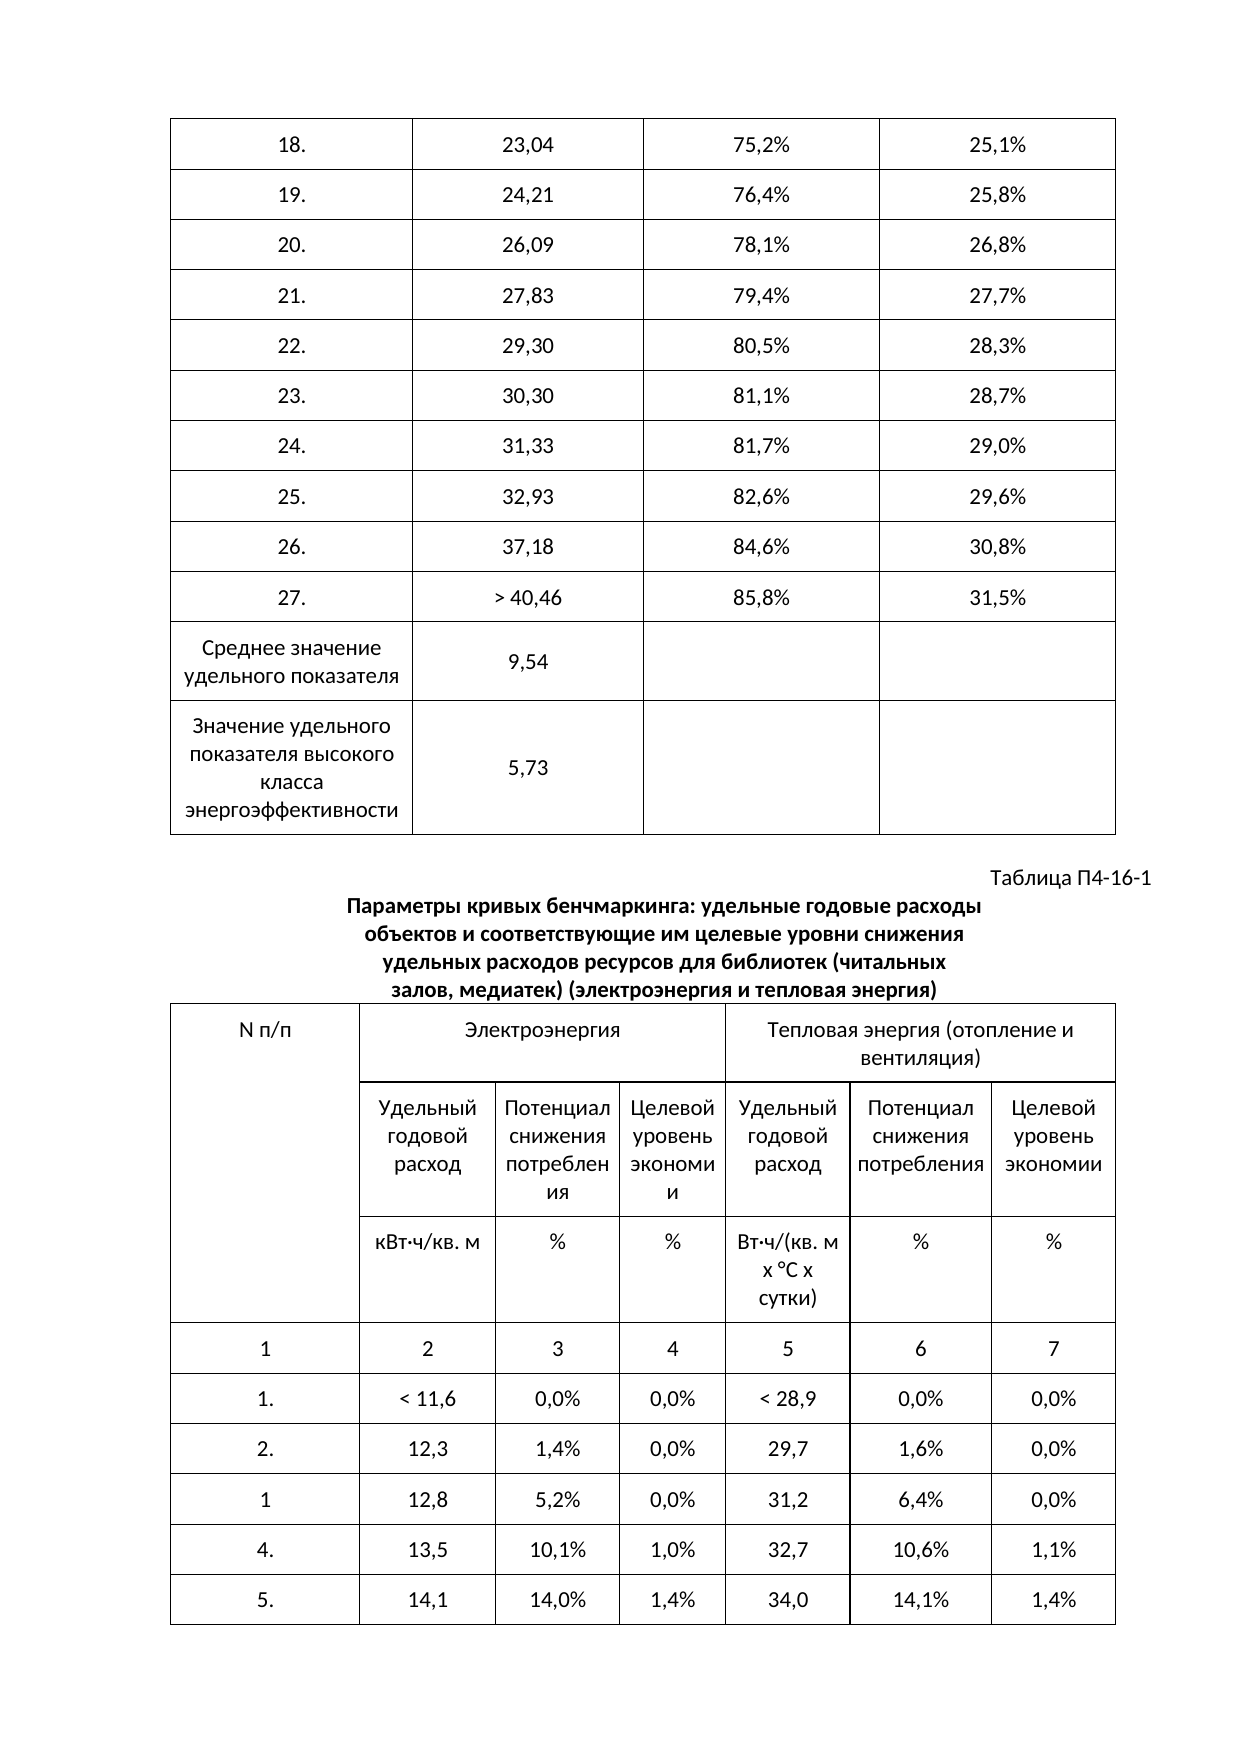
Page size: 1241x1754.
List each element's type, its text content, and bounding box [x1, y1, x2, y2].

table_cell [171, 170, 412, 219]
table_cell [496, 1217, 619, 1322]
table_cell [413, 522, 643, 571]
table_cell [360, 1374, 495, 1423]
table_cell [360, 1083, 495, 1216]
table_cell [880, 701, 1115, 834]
text Таблица П4-16-1 [177, 863, 1152, 891]
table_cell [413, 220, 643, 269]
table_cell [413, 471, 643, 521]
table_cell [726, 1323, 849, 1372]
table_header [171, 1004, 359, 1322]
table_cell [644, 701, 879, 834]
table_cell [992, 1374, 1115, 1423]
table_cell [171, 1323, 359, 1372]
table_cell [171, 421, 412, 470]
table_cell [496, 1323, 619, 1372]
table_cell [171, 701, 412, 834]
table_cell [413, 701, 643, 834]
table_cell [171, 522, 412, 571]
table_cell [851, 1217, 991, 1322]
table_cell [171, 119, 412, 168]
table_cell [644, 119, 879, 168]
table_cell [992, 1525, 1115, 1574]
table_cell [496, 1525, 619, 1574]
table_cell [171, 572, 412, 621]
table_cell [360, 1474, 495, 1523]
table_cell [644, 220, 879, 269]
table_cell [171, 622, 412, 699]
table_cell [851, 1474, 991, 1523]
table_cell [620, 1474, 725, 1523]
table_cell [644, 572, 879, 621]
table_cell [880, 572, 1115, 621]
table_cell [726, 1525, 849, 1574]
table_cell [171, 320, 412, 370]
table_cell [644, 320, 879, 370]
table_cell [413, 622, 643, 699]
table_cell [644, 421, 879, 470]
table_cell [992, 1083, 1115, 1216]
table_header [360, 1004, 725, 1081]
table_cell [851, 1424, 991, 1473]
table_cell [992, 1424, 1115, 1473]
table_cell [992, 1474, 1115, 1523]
title залов, медиатек) (электроэнергия и тепловая энергия) [177, 975, 1152, 1003]
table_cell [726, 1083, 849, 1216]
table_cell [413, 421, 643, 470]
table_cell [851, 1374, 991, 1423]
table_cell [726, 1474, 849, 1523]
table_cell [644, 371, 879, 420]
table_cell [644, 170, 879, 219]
title объектов и соответствующие им целевые уровни снижения [177, 919, 1152, 947]
title Параметры кривых бенчмаркинга: удельные годовые расходы [177, 891, 1152, 919]
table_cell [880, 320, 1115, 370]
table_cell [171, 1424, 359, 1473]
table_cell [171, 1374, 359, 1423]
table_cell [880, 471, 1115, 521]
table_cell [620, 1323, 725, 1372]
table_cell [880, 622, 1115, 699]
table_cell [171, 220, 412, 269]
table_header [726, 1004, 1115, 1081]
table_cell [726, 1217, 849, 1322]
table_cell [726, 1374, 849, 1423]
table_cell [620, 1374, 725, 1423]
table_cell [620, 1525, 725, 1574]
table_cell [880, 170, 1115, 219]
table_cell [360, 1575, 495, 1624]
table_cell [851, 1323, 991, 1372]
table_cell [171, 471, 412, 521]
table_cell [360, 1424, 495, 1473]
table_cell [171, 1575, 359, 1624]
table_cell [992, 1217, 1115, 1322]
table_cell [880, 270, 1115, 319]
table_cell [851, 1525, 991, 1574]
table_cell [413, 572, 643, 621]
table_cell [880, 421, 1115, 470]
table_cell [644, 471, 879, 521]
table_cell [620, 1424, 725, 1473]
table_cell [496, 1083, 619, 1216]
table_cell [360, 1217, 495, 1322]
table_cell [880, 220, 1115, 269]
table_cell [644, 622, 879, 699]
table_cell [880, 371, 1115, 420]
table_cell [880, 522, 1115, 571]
title удельных расходов ресурсов для библиотек (читальных [177, 947, 1152, 975]
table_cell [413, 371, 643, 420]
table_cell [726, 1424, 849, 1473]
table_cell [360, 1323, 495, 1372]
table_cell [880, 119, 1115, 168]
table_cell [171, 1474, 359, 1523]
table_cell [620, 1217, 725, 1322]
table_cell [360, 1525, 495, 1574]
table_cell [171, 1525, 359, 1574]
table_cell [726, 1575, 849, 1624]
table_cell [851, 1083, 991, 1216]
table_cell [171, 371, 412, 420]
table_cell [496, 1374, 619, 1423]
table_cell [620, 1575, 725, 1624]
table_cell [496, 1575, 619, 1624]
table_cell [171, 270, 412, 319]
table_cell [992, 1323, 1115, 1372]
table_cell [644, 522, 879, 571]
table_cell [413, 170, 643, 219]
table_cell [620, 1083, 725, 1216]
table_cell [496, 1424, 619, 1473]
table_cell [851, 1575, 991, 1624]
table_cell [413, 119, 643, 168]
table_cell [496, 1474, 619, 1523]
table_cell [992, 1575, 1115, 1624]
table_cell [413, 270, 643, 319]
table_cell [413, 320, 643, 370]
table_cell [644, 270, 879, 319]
